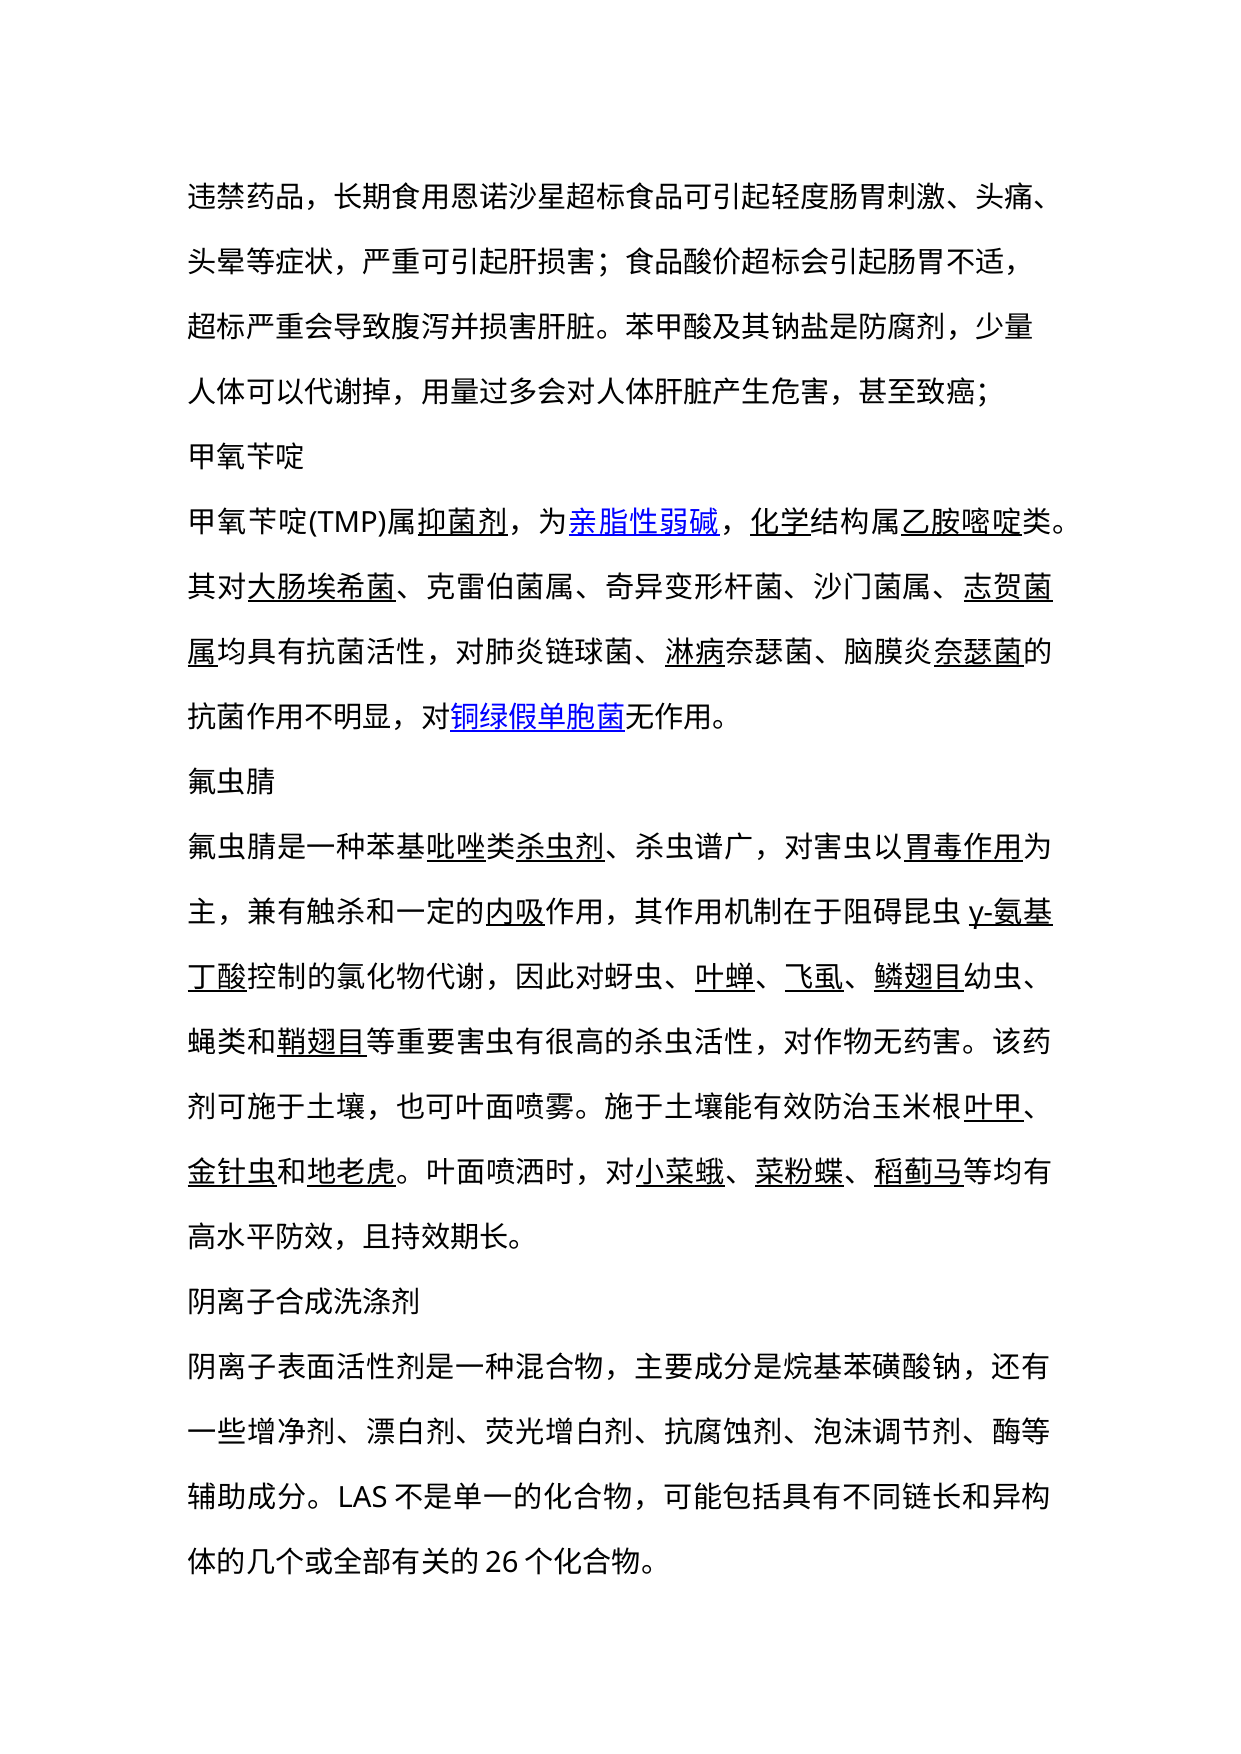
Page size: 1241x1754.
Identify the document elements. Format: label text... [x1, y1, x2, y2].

text 阴离子表面活性剂是一种混合物，主要成分是烷基苯磺酸钠，还有一些增净剂、漂白剂、荧光增白剂、抗腐蚀剂、泡沫调节剂、酶等辅助成分。LAS不是单一的化合物，可能包括具有不同链长和异构体的几个或全部有关的26个化合物。 [187, 1332, 1053, 1592]
text 甲氧苄啶(TMP)属抑菌剂，为亲脂性弱碱，化学结构属乙胺嘧啶类。其对大肠埃希菌、克雷伯菌属、奇异变形杆菌、沙门菌属、志贺菌属均具有抗菌活性，对肺炎链球菌、淋病奈瑟菌、脑膜炎奈瑟菌的抗菌作用不明显，对铜绿假单胞菌无作用。 [187, 487, 1053, 747]
text 氟虫腈 [187, 747, 1053, 812]
text 阴离子合成洗涤剂 [187, 1267, 1053, 1332]
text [187, 162, 1053, 422]
text 氟虫腈是一种苯基吡唑类杀虫剂、杀虫谱广，对害虫以胃毒作用为主，兼有触杀和一定的内吸作用，其作用机制在于阻碍昆虫γ-氨基丁酸控制的氯化物代谢，因此对蚜虫、叶蝉、飞虱、鳞翅目幼虫、蝇类和鞘翅目等重要害虫有很高的杀虫活性，对作物无药害。该药剂可施于土壤，也可叶面喷雾。施于土壤能有效防治玉米根叶甲、金针虫和地老虎。叶面喷洒时，对小菜蛾、菜粉蝶、稻蓟马等均有高水平防效，且持效期长。 [187, 812, 1053, 1267]
text 甲氧苄啶 [187, 422, 1053, 487]
